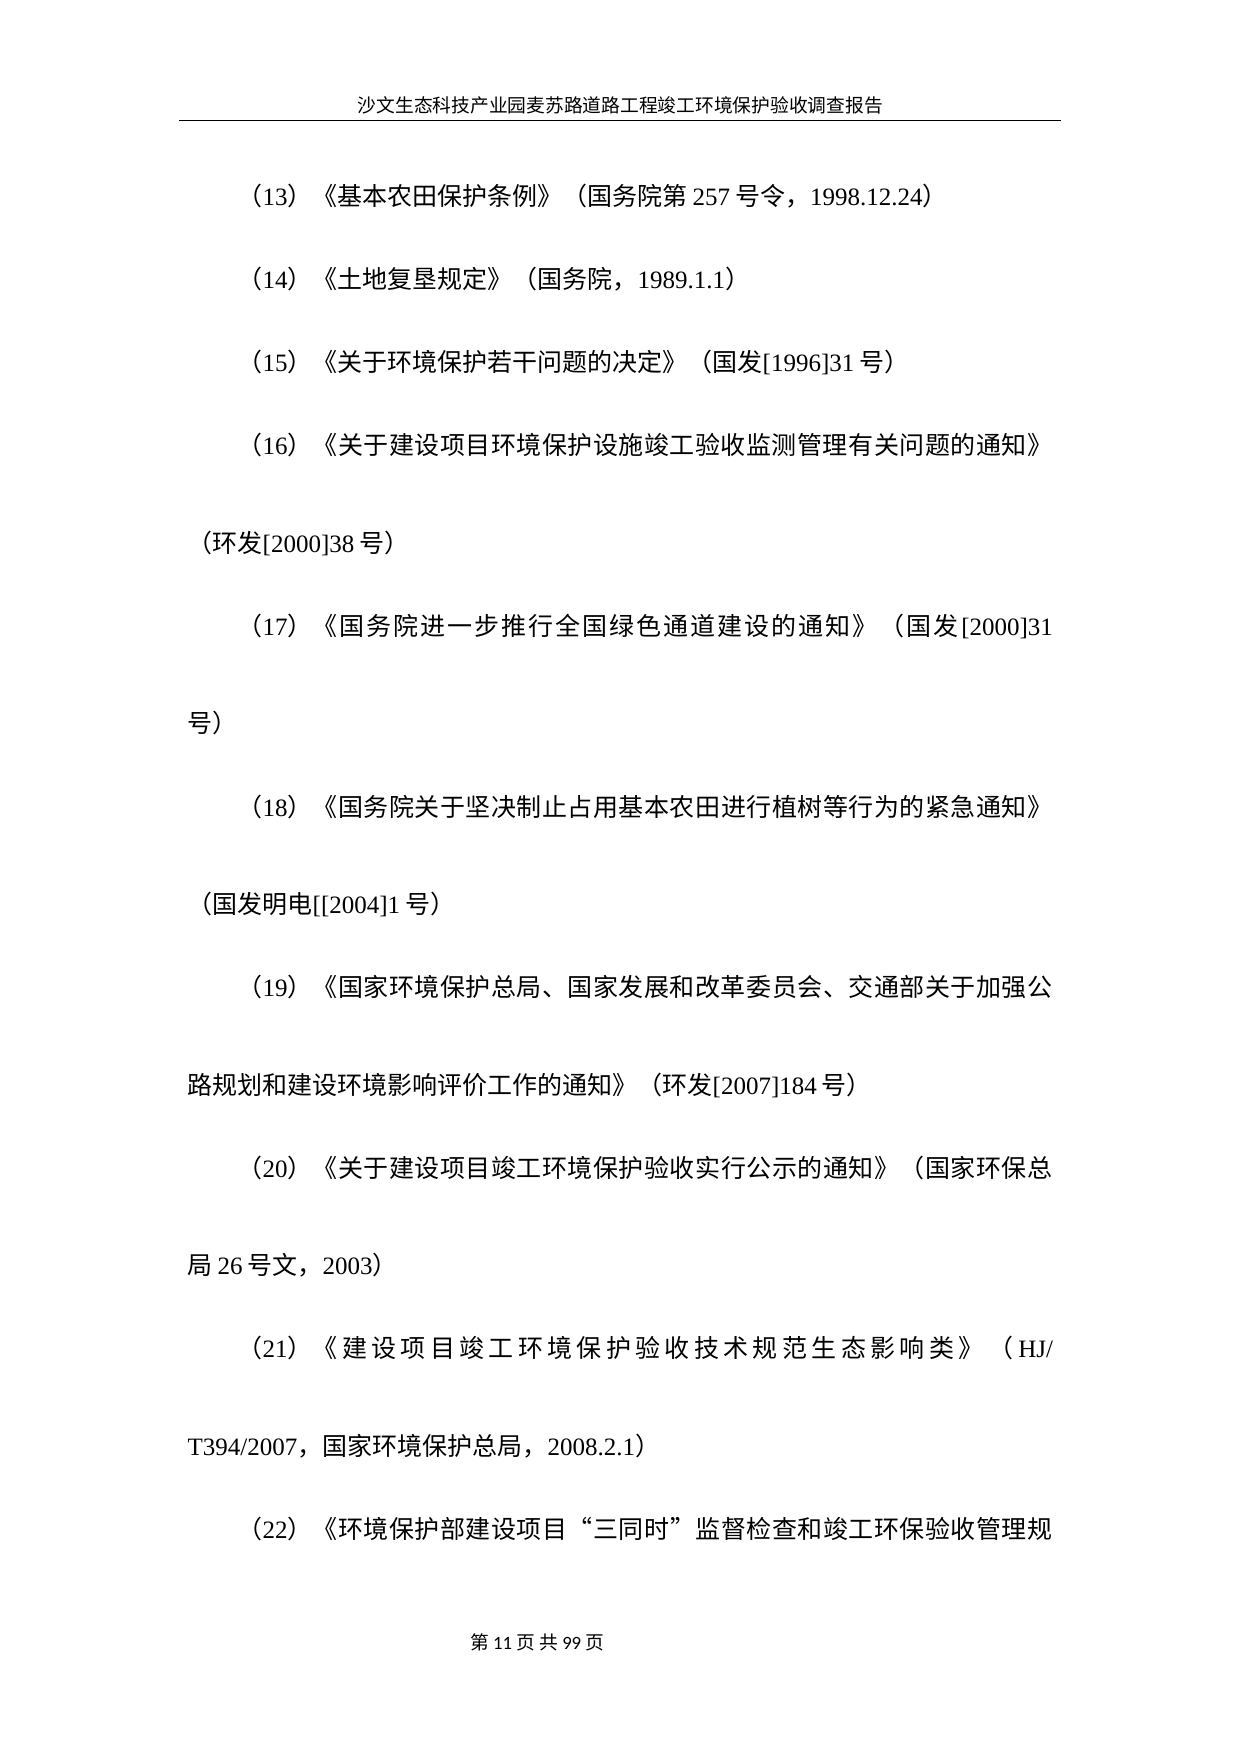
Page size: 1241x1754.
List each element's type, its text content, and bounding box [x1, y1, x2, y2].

list 《基本农田保护条例》（国务院第257号令，1998.12.24） [187, 162, 1053, 227]
list 《关于环境保护若干问题的决定》（国发[1996]31号） [187, 328, 1053, 393]
list 《国务院进一步推行全国绿色通道建设的通知》（国发[2000]31号） [187, 592, 1053, 754]
list 《建设项目竣工环境保护验收技术规范生态影响类》（HJ/T394/2007，国家环境保护总局，2008.2.1） [187, 1314, 1053, 1477]
list 《国家环境保护总局、国家发展和改革委员会、交通部关于加强公路规划和建设环境影响评价工作的通知》（环发[2007]184号） [187, 953, 1053, 1116]
list 《国务院关于坚决制止占用基本农田进行植树等行为的紧急通知》（国发明电[[2004]1号） [187, 773, 1053, 935]
list 《土地复垦规定》（国务院，1989.1.1） [187, 245, 1053, 310]
list 《关于建设项目环境保护设施竣工验收监测管理有关问题的通知》（环发[2000]38号） [187, 411, 1053, 574]
list 《关于建设项目竣工环境保护验收实行公示的通知》（国家环保总局26号文，2003） [187, 1134, 1053, 1296]
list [187, 1495, 1053, 1560]
